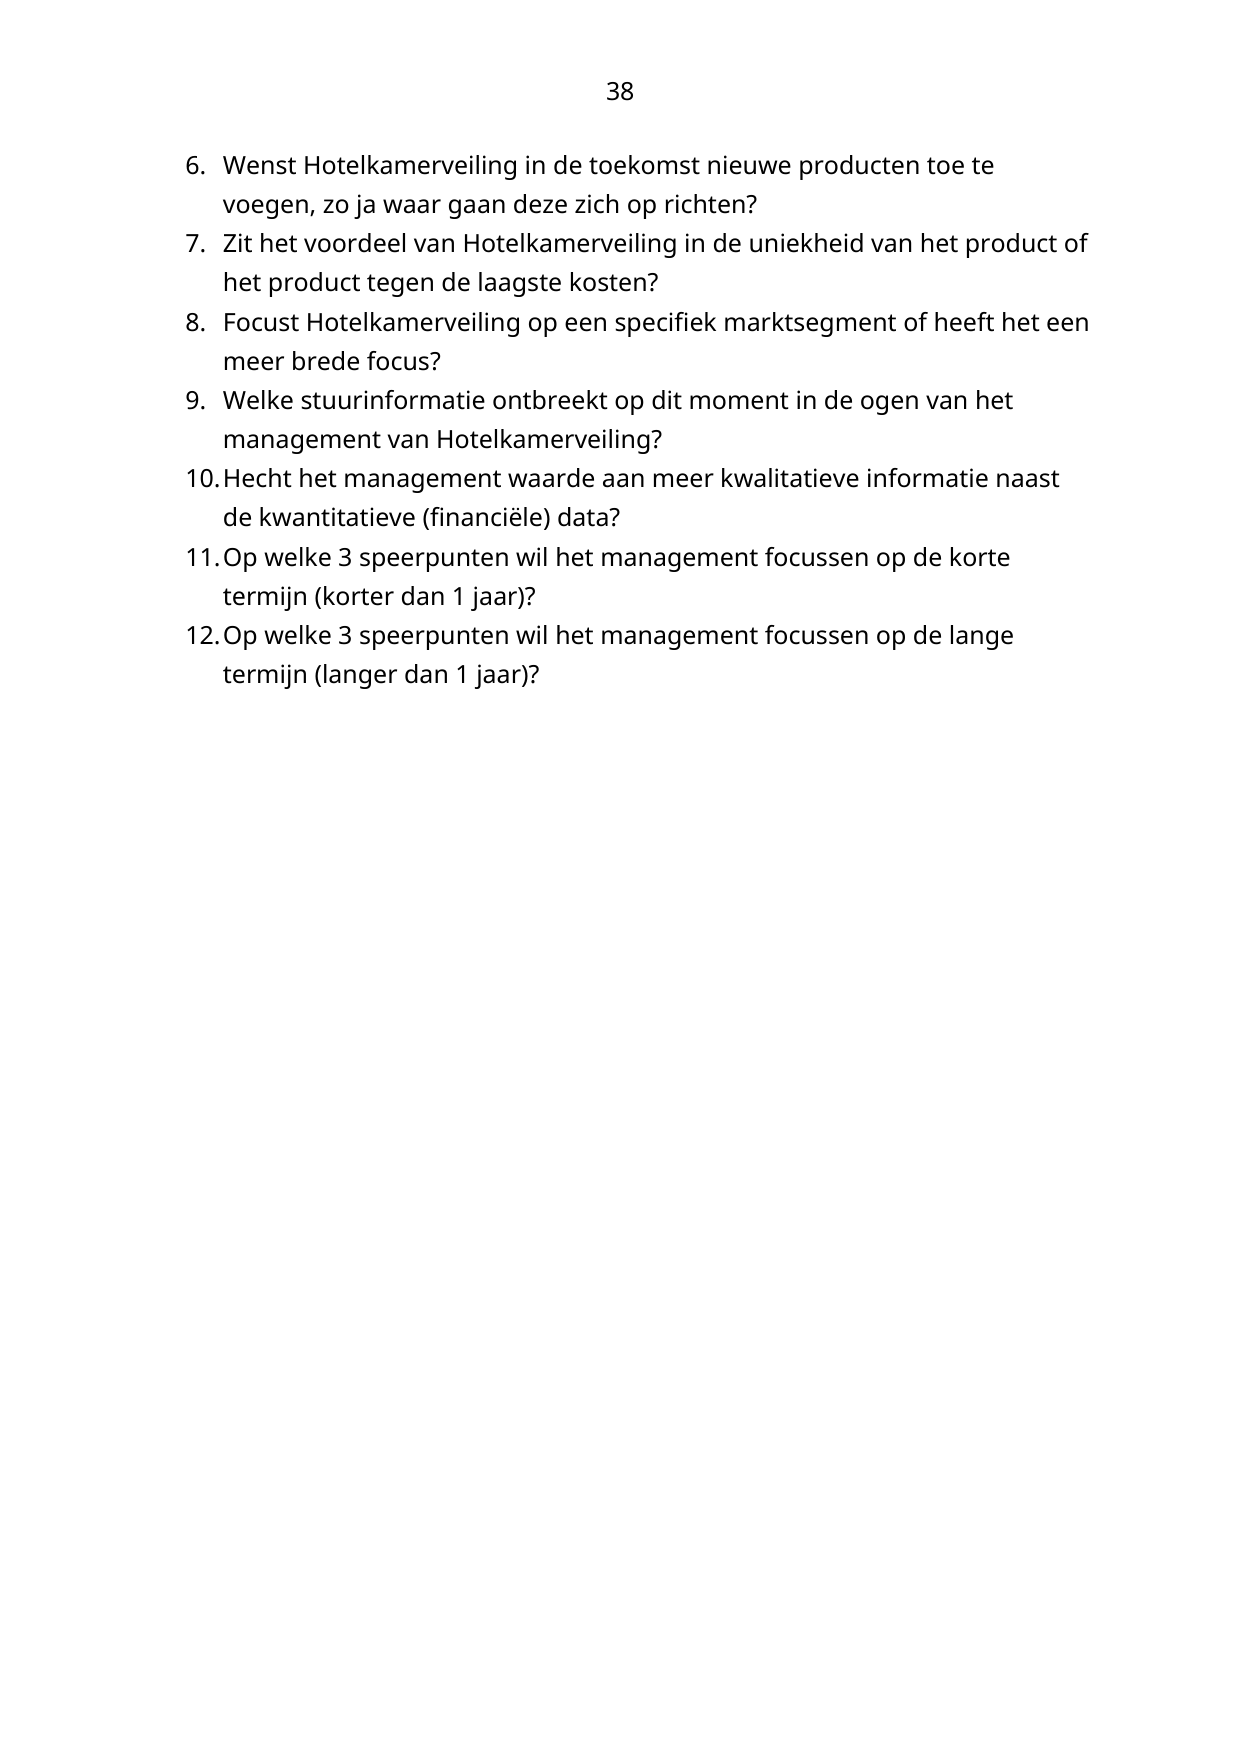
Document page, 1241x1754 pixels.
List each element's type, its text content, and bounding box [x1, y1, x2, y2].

list Op welke 3 speerpunten wil het management focussen op de korte termijn (korter dan 1 jaar)? [185, 539, 1093, 612]
list Hecht het management waarde aan meer kwalitatieve informatie naast de kwantitatieve (financiële) data? [185, 461, 1093, 534]
list Zit het voordeel van Hotelkamerveiling in de uniekheid van het product of het product tegen de laagste kosten? [185, 226, 1093, 299]
list Op welke 3 speerpunten wil het management focussen op de lange termijn (langer dan 1 jaar)? [185, 618, 1093, 691]
list Focust Hotelkamerveiling op een specifiek marktsegment of heeft het een meer brede focus? [185, 304, 1093, 377]
list Welke stuurinformatie ontbreekt op dit moment in de ogen van het management van Hotelkamerveiling? [185, 383, 1093, 456]
list Wenst Hotelkamerveiling in de toekomst nieuwe producten toe te voegen, zo ja waar gaan deze zich op richten? [185, 148, 1093, 221]
